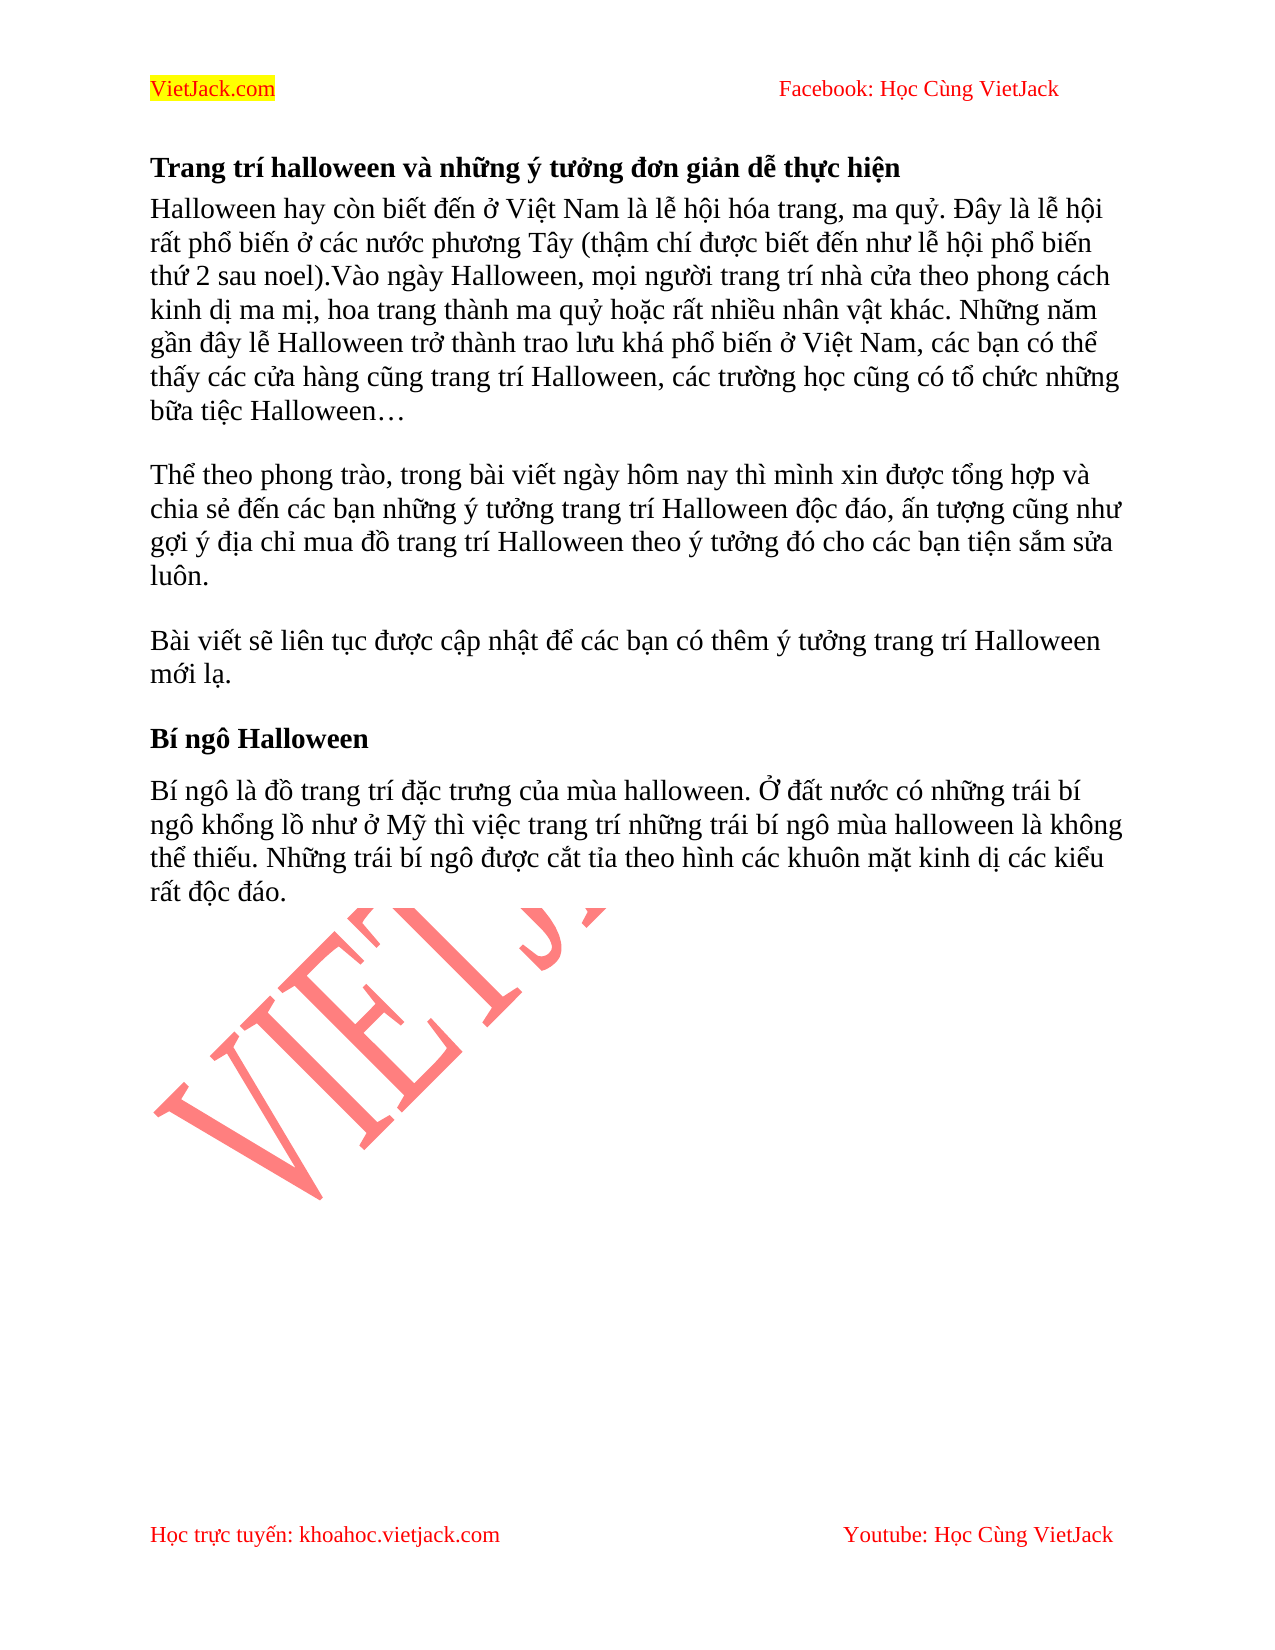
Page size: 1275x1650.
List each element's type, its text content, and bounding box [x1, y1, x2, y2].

text Bí ngô Halloween [150, 721, 1125, 755]
text Thể theo phong trào, trong bài viết ngày hôm nay thì mình xin được tổng hợp và chia sẻ đến các bạn những ý tưởng trang trí Halloween độc đáo, ấn tượng cũng như gợi ý địa chỉ mua đồ trang trí Halloween theo ý tưởng đó cho các bạn tiện sắm sửa luôn. [150, 457, 1125, 592]
text Halloween hay còn biết đến ở Việt Nam là lễ hội hóa trang, ma quỷ. Đây là lễ hội rất phổ biến ở các nước phương Tây (thậm chí được biết đến như lễ hội phổ biến thứ 2 sau noel).Vào ngày Halloween, mọi người trang trí nhà cửa theo phong cách kinh dị ma mị, hoa trang thành ma quỷ hoặc rất nhiều nhân vật khác. Những năm gần đây lễ Halloween trở thành trao lưu khá phổ biến ở Việt Nam, các bạn có thể thấy các cửa hàng cũng trang trí Halloween, các trường học cũng có tổ chức những bữa tiệc Halloween… [150, 191, 1125, 426]
text Bí ngô là đồ trang trí đặc trưng của mùa halloween. Ở đất nước có những trái bí ngô khổng lồ như ở Mỹ thì việc trang trí những trái bí ngô mùa halloween là không thể thiếu. Những trái bí ngô được cắt tỉa theo hình các khuôn mặt kinh dị các kiểu rất độc đáo. [150, 773, 1125, 908]
text Trang trí halloween và những ý tưởng đơn giản dễ thực hiện [150, 150, 1125, 183]
text Bài viết sẽ liên tục được cập nhật để các bạn có thêm ý tưởng trang trí Halloween mới lạ. [150, 623, 1125, 690]
